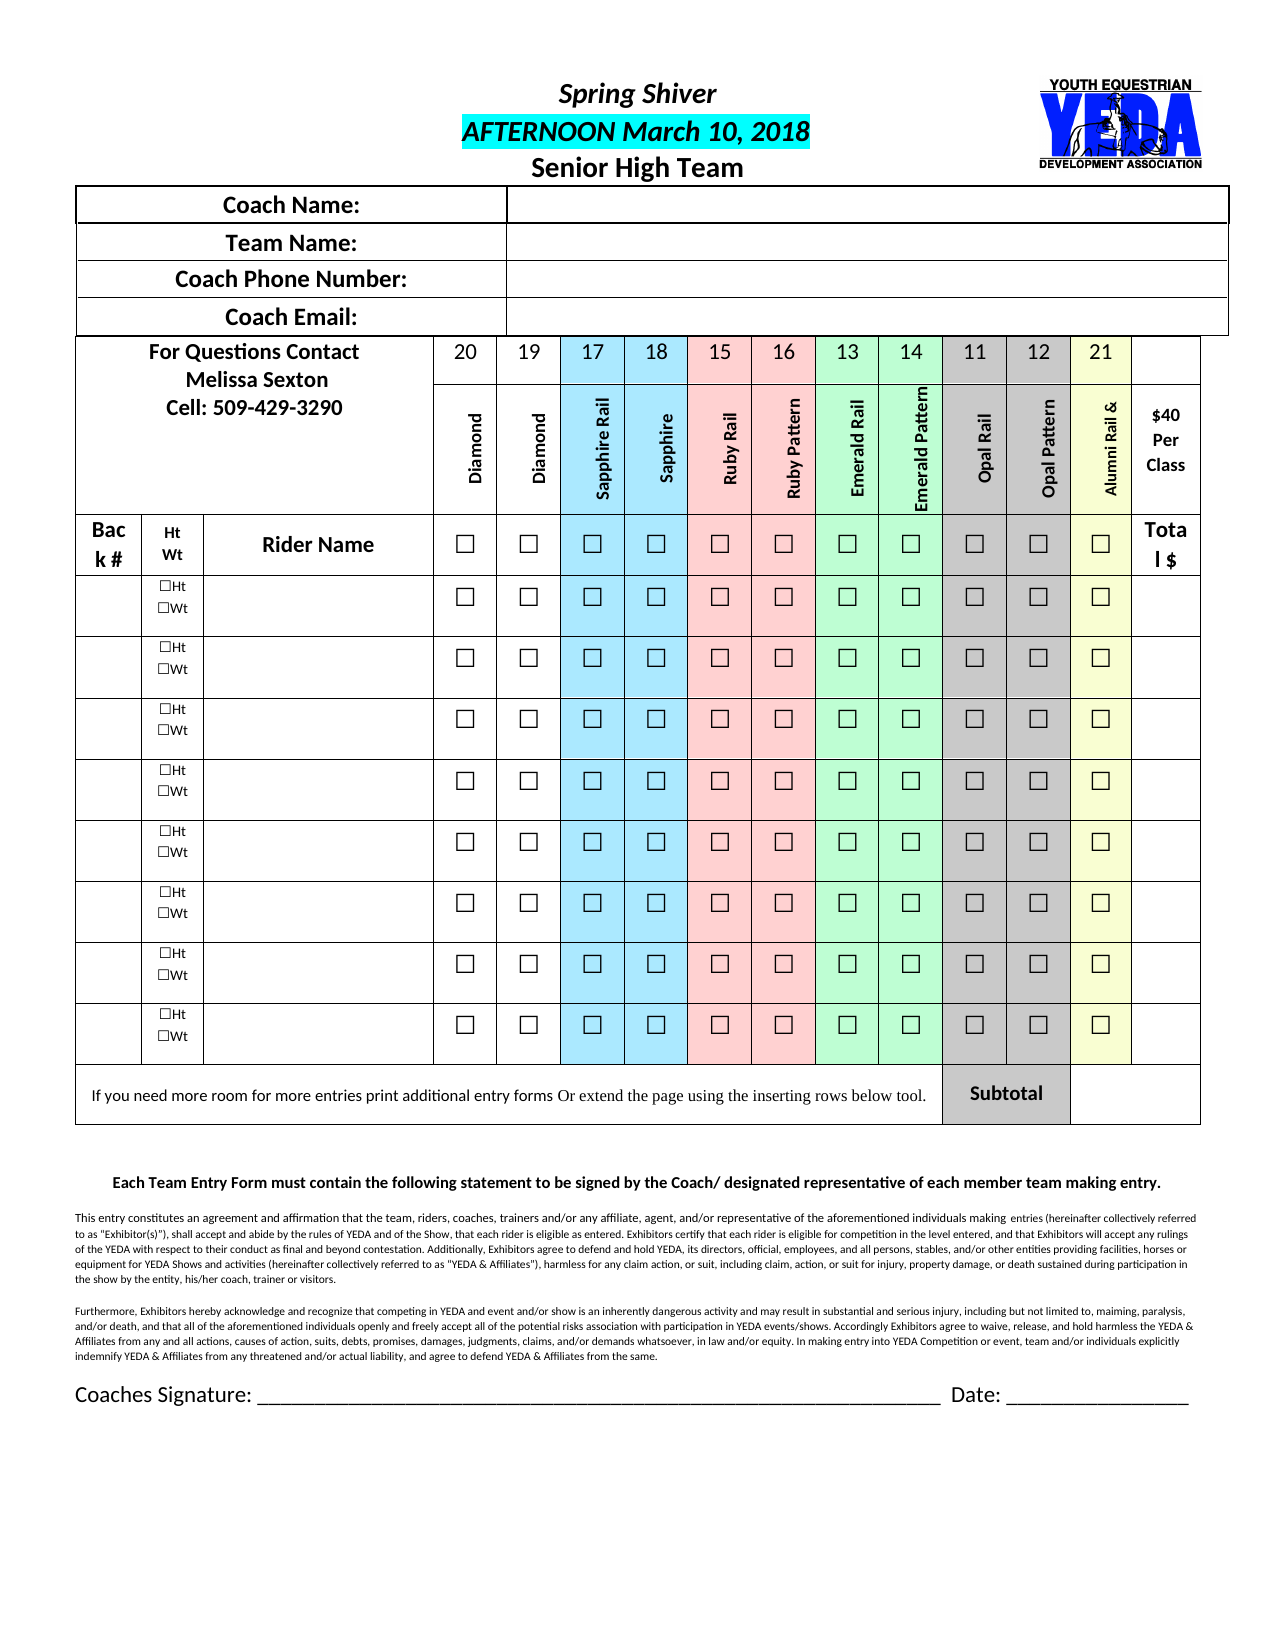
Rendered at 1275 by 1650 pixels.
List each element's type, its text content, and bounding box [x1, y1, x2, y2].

table_header Coach Name: [77, 187, 506, 222]
table_cell Coach Phone Number: [77, 261, 506, 297]
table_header 20 [434, 337, 496, 383]
text AFTERNOON March 10, 2018 [75, 113, 1038, 149]
table_header 19 [497, 337, 560, 383]
table_cell Sapphire Rail Horsemanship [561, 385, 624, 514]
table_cell Ht Wt [142, 699, 203, 758]
table_cell Ruby Rail Horsemanship [688, 385, 751, 514]
table_cell Ht Wt [142, 637, 203, 697]
table_header 15 [688, 337, 751, 383]
table_cell Ht Wt [142, 515, 203, 575]
table_cell Total $ [1132, 515, 1200, 575]
table_cell [1132, 943, 1200, 1003]
table_cell Opal Pattern Class [1007, 385, 1070, 514]
table_cell Ht Wt [142, 882, 203, 942]
table_cell Rider Name [204, 515, 433, 575]
table_cell [76, 699, 141, 758]
table_header 16 [752, 337, 815, 383]
table_cell [76, 576, 141, 636]
table_cell Ruby Pattern Class [752, 385, 815, 514]
table_cell [1132, 1004, 1200, 1064]
table_cell Alumni Rail & Pattern [1071, 385, 1131, 514]
table_cell [204, 821, 433, 881]
table_cell Coach Email: [77, 298, 506, 335]
table_header [508, 187, 1228, 222]
table_cell Opal Rail Horsemanship [943, 385, 1006, 514]
table_cell [76, 637, 141, 697]
table_cell $40 Per Class [1132, 385, 1200, 514]
table_cell [204, 1004, 433, 1064]
table_cell [507, 260, 1228, 297]
table_cell [1132, 882, 1200, 942]
table_cell Ht Wt [142, 821, 203, 881]
table_header [1132, 337, 1200, 383]
table_header For Questions Contact Melissa Sexton Cell: 509-429-3290 [76, 337, 433, 514]
table_cell [76, 882, 141, 942]
table_cell Diamond Pattern & Rail Horsemanship [497, 385, 560, 514]
table_cell Emerald Rail Horsemanship [816, 385, 878, 514]
table_header 14 [879, 337, 942, 383]
table_cell [76, 1004, 141, 1064]
table_cell Emerald Pattern Class [879, 385, 942, 514]
table_cell [76, 821, 141, 881]
table_cell Sapphire Pattern Class [625, 385, 687, 514]
table_cell Ht Wt [142, 760, 203, 820]
table_cell [1132, 637, 1200, 697]
table_cell [204, 943, 433, 1003]
table_header 12 [1007, 337, 1070, 383]
table_cell [204, 760, 433, 820]
text Senior High Team [75, 149, 1200, 185]
table_cell Team Name: [77, 223, 506, 260]
table_cell Back # [76, 515, 141, 575]
table_cell If you need more room for more entries print additional entry forms Or extend the page using the inserting rows below tool. [76, 1065, 942, 1124]
table_header 13 [816, 337, 878, 383]
table_cell Subtotal [943, 1065, 1070, 1124]
table_cell Diamond Reining [434, 385, 496, 514]
table_header 18 [625, 337, 687, 383]
table_cell [1132, 821, 1200, 881]
table_cell [204, 576, 433, 636]
table_cell [204, 637, 433, 697]
table_cell Ht Wt [142, 1004, 203, 1064]
picture [1038, 75, 1203, 172]
text Spring Shiver [75, 75, 1038, 111]
table_header 17 [561, 337, 624, 383]
table_cell [204, 699, 433, 758]
table_cell [1071, 1065, 1200, 1124]
table_cell [1132, 760, 1200, 820]
table_cell [1132, 699, 1200, 758]
text Each Team Entry Form must contain the following statement to be signed by the Coach/ designated representative of each member team making entry. [75, 1172, 1200, 1192]
table_cell [76, 943, 141, 1003]
table_header 11 [943, 337, 1006, 383]
table_header 21 [1071, 337, 1131, 383]
table_cell Ht Wt [142, 943, 203, 1003]
text Furthermore, Exhibitors hereby acknowledge and recognize that competing in YEDA and event and/or show is an inherently dangerous activity and may result in substantial and serious injury, including but not limited to, maiming, paralysis, and/or death, and that all of the aforementioned individuals openly and freely accept all of the potential risks association with participation in YEDA events/shows. Accordingly Exhibitors agree to waive, release, and hold harmless the YEDA & Affiliates from any and all actions, causes of action, suits, debts, promises, damages, judgments, claims, and/or demands whatsoever, in law and/or equity. In making entry into YEDA Competition or event, team and/or individuals explicitly indemnify YEDA & Affiliates from any threatened and/or actual liability, and agree to defend YEDA & Affiliates from the same. [75, 1304, 1200, 1363]
text This entry constitutes an agreement and affirmation that the team, riders, coaches, trainers and/or any affiliate, agent, and/or representative of the aforementioned individuals making entries (hereinafter collectively referred to as “Exhibitor(s)”), shall accept and abide by the rules of YEDA and of the Show, that each rider is eligible as entered. Exhibitors certify that each rider is eligible for competition in the level entered, and that Exhibitors will accept any rulings of the YEDA with respect to their conduct as final and beyond contestation. Additionally, Exhibitors agree to defend and hold YEDA, its directors, official, employees, and all persons, stables, and/or other entities providing facilities, horses or equipment for YEDA Shows and activities (hereinafter collectively referred to as “YEDA & Affiliates”), harmless for any claim action, or suit, including claim, action, or suit for injury, property damage, or death sustained during participation in the show by the entity, his/her coach, trainer or visitors. [75, 1211, 1200, 1286]
text Coaches Signature: ____________________________________________________________ Date: ________________ [75, 1380, 1200, 1408]
table_cell Ht Wt [142, 576, 203, 636]
table_cell [507, 297, 1228, 335]
table_cell [507, 222, 1228, 260]
table_cell [1132, 576, 1200, 636]
table_cell [204, 882, 433, 942]
table_cell [76, 760, 141, 820]
